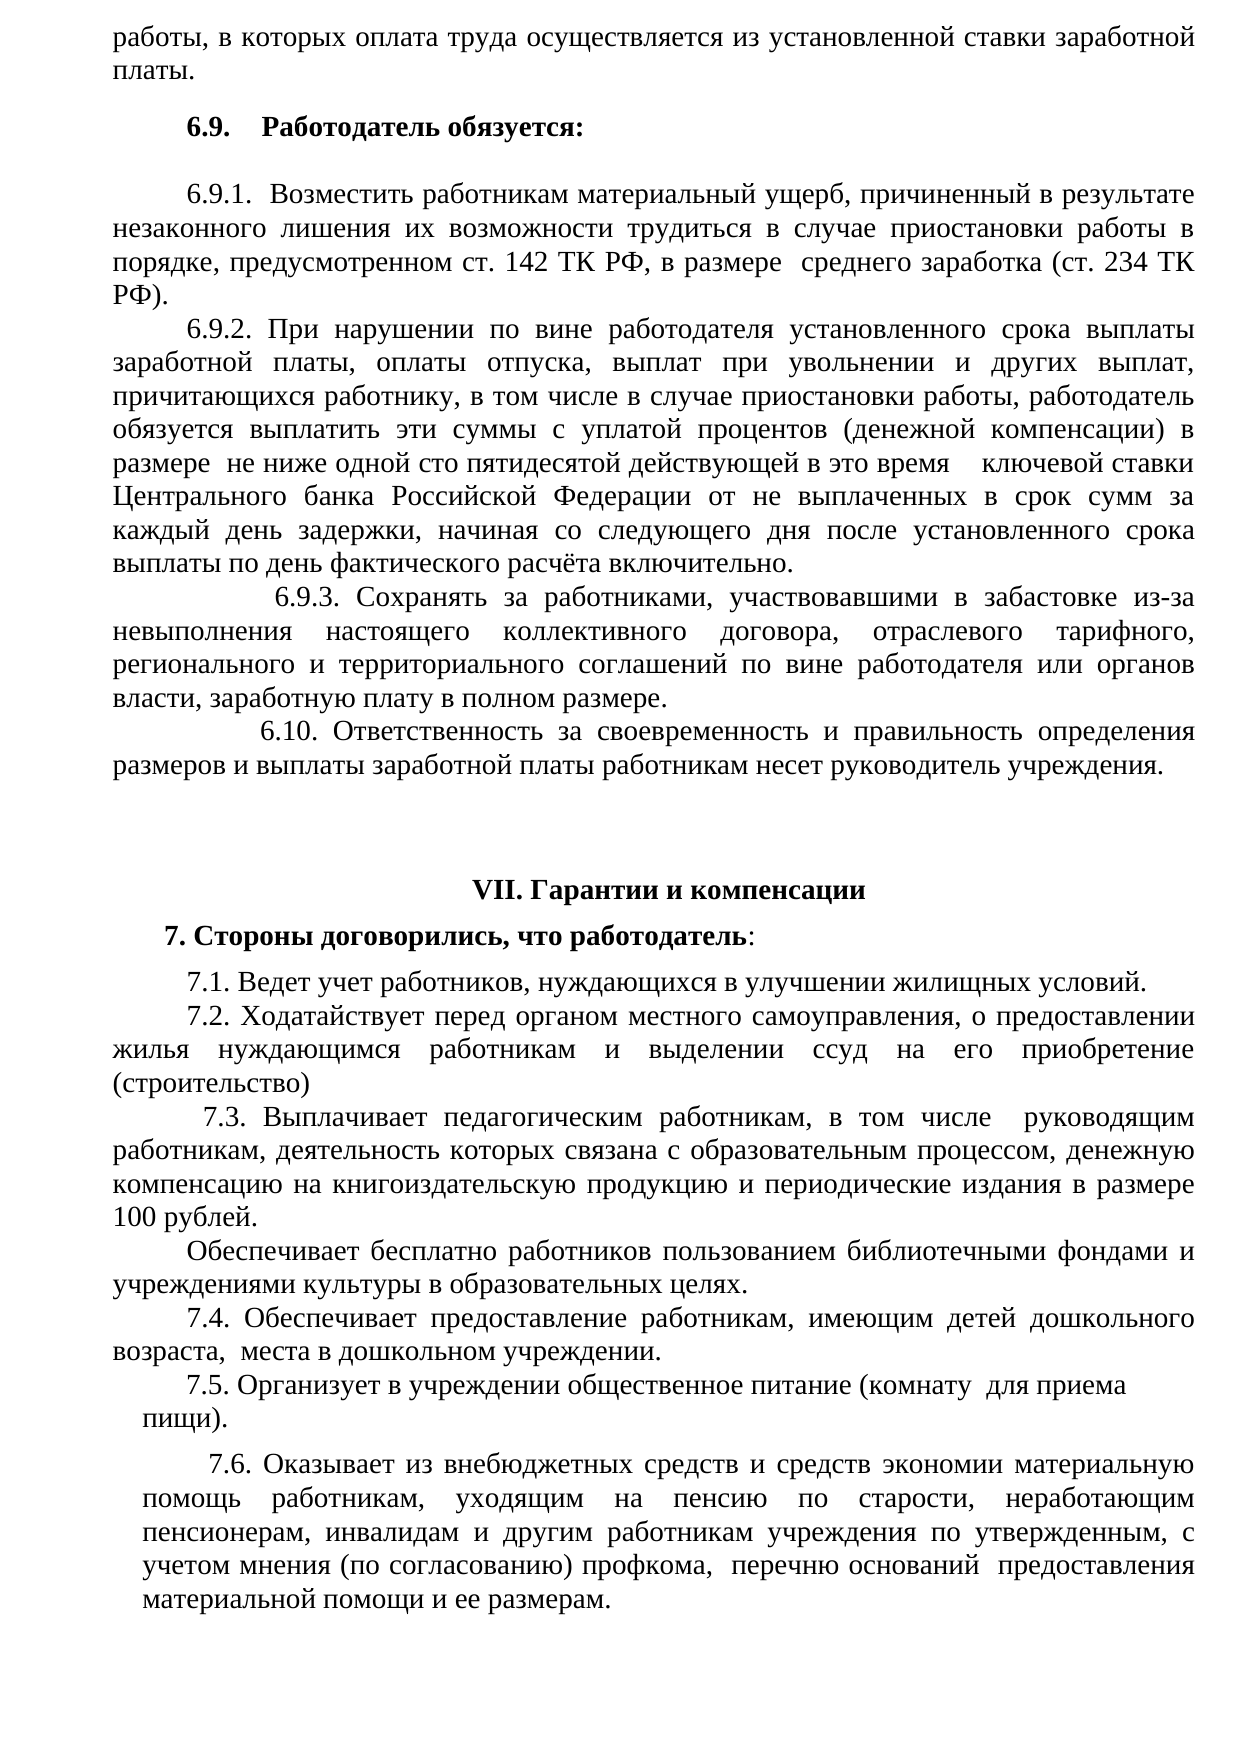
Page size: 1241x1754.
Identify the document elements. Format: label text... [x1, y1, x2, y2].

text 7.6. Оказывает из внебюджетных средств и средств экономии материальную помощь работникам, уходящим на пенсию по старости, неработающим пенсионерам, инвалидам и другим работникам учреждения по утвержденным, с учетом мнения (по согласованию) профкома, перечню оснований предоставления материальной помощи и ее размерам. [142, 1447, 1196, 1614]
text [112, 19, 1196, 86]
text 7.4. Обеспечивает предоставление работникам, имеющим детей дошкольного возраста, места в дошкольном учреждении. [112, 1300, 1196, 1367]
list Работодатель обязуется: [186, 109, 1196, 143]
text 6.9.1. Возместить работникам материальный ущерб, причиненный в результате незаконного лишения их возможности трудиться в случае приостановки работы в порядке, предусмотренном ст. 142 ТК РФ, в размере среднего заработка (ст. 234 ТК РФ). [112, 177, 1196, 311]
text VII. Гарантии и компенсации [142, 872, 1196, 906]
text 6.9.3. Сохранять за работниками, участвовавшими в забастовке из-за невыполнения настоящего коллективного договора, отраслевого тарифного, регионального и территориального соглашений по вине работодателя или органов власти, заработную плату в полном размере. [112, 579, 1196, 713]
text 7. Стороны договорились, что работодатель: [142, 918, 1196, 952]
text 7.3. Выплачивает педагогическим работникам, в том числе руководящим работникам, деятельность которых связана с образовательным процессом, денежную компенсацию на книгоиздательскую продукцию и периодические издания в размере 100 рублей. [112, 1099, 1196, 1233]
text 7.1. Ведет учет работников, нуждающихся в улучшении жилищных условий. [112, 964, 1196, 998]
text 6.9.2. При нарушении по вине работодателя установленного срока выплаты заработной платы, оплаты отпуска, выплат при увольнении и других выплат, причитающихся работнику, в том числе в случае приостановки работы, работодатель обязуется выплатить эти суммы с уплатой процентов (денежной компенсации) в размере не ниже одной сто пятидесятой действующей в это время ключевой ставки Центрального банка Российской Федерации от не выплаченных в срок сумм за каждый день задержки, начиная со следующего дня после установленного срока выплаты по день фактического расчёта включительно. [112, 311, 1196, 579]
text 7.5. Организует в учреждении общественное питание (комнату для приема пищи). [142, 1367, 1196, 1434]
text Обеспечивает бесплатно работников пользованием библиотечными фондами и учреждениями культуры в образовательных целях. [112, 1233, 1196, 1300]
text 6.10. Ответственность за своевременность и правильность определения размеров и выплаты заработной платы работникам несет руководитель учреждения. [112, 713, 1196, 780]
text 7.2. Ходатайствует перед органом местного самоуправления, о предоставлении жилья нуждающимся работникам и выделении ссуд на его приобретение (строительство) [112, 998, 1196, 1099]
